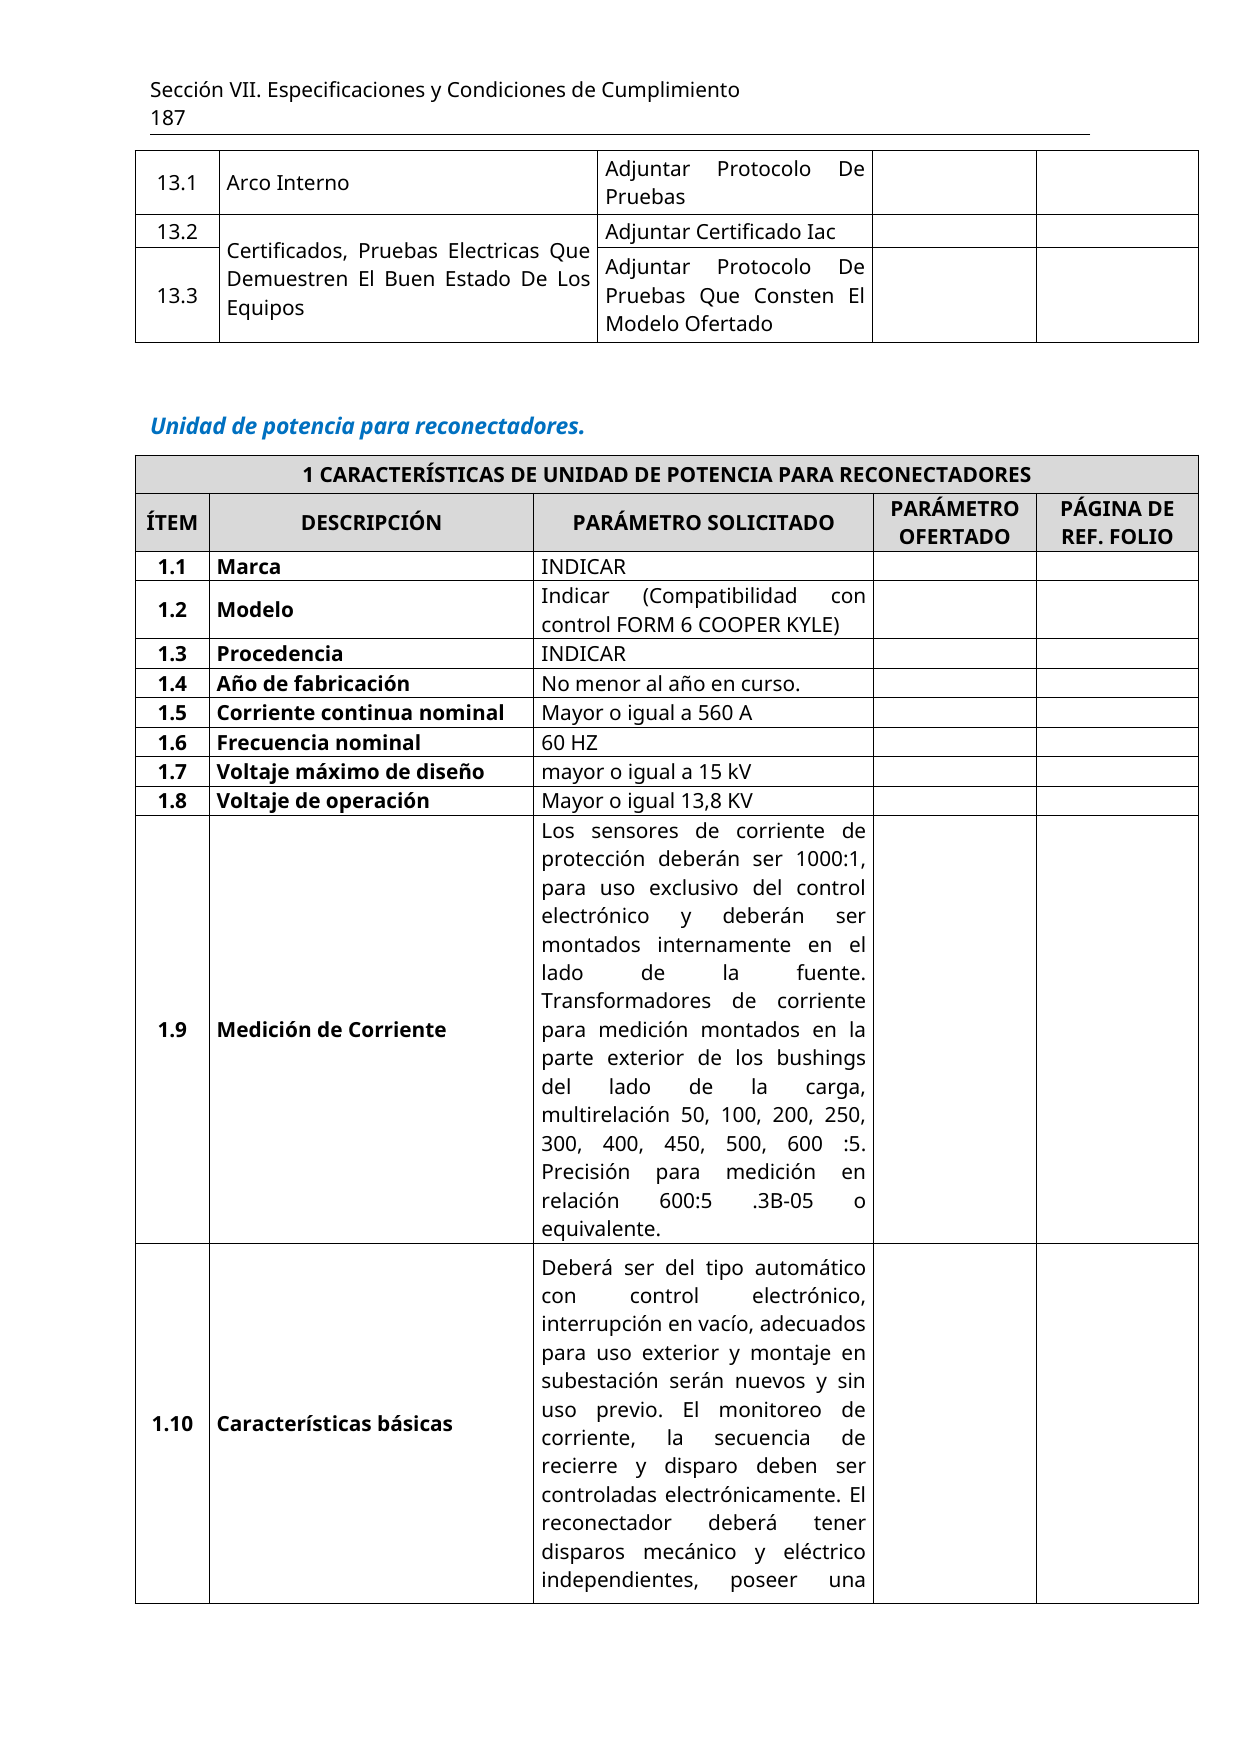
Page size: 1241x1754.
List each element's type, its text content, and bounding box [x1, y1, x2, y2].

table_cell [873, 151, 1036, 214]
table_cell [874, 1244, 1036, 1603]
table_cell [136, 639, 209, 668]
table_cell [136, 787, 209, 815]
text Unidad de potencia para reconectadores. [150, 408, 1090, 442]
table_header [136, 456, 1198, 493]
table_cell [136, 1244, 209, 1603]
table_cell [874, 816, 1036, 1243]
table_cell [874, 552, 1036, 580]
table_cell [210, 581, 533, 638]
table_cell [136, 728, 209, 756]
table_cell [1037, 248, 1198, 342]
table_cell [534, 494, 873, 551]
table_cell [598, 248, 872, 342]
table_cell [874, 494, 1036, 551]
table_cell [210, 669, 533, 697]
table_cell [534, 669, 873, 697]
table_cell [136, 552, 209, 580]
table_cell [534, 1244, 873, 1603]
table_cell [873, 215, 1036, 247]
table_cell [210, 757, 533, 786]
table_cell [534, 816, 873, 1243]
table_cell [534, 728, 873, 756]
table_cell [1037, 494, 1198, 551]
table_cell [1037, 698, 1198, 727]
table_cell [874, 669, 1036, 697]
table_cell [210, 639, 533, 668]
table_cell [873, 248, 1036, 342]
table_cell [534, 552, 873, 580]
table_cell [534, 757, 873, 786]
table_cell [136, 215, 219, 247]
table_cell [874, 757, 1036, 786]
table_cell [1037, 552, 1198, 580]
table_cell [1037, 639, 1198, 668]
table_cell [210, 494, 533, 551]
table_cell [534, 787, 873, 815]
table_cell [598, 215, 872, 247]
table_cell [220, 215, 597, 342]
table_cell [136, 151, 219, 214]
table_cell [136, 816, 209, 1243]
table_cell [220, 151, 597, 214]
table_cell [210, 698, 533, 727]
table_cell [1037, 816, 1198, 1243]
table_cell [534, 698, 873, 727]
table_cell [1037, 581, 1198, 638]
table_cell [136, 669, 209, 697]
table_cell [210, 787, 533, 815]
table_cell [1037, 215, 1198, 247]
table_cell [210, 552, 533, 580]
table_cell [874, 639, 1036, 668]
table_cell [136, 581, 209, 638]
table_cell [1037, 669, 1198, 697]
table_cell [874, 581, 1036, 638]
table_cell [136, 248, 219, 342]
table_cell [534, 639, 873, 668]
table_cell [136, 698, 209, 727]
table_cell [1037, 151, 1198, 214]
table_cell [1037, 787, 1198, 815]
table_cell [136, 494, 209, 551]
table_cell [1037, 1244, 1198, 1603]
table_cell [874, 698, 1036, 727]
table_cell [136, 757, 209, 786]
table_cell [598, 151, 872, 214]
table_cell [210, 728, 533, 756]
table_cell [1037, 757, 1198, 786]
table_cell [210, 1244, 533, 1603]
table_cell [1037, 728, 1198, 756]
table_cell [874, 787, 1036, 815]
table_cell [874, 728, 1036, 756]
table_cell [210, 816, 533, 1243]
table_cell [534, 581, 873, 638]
